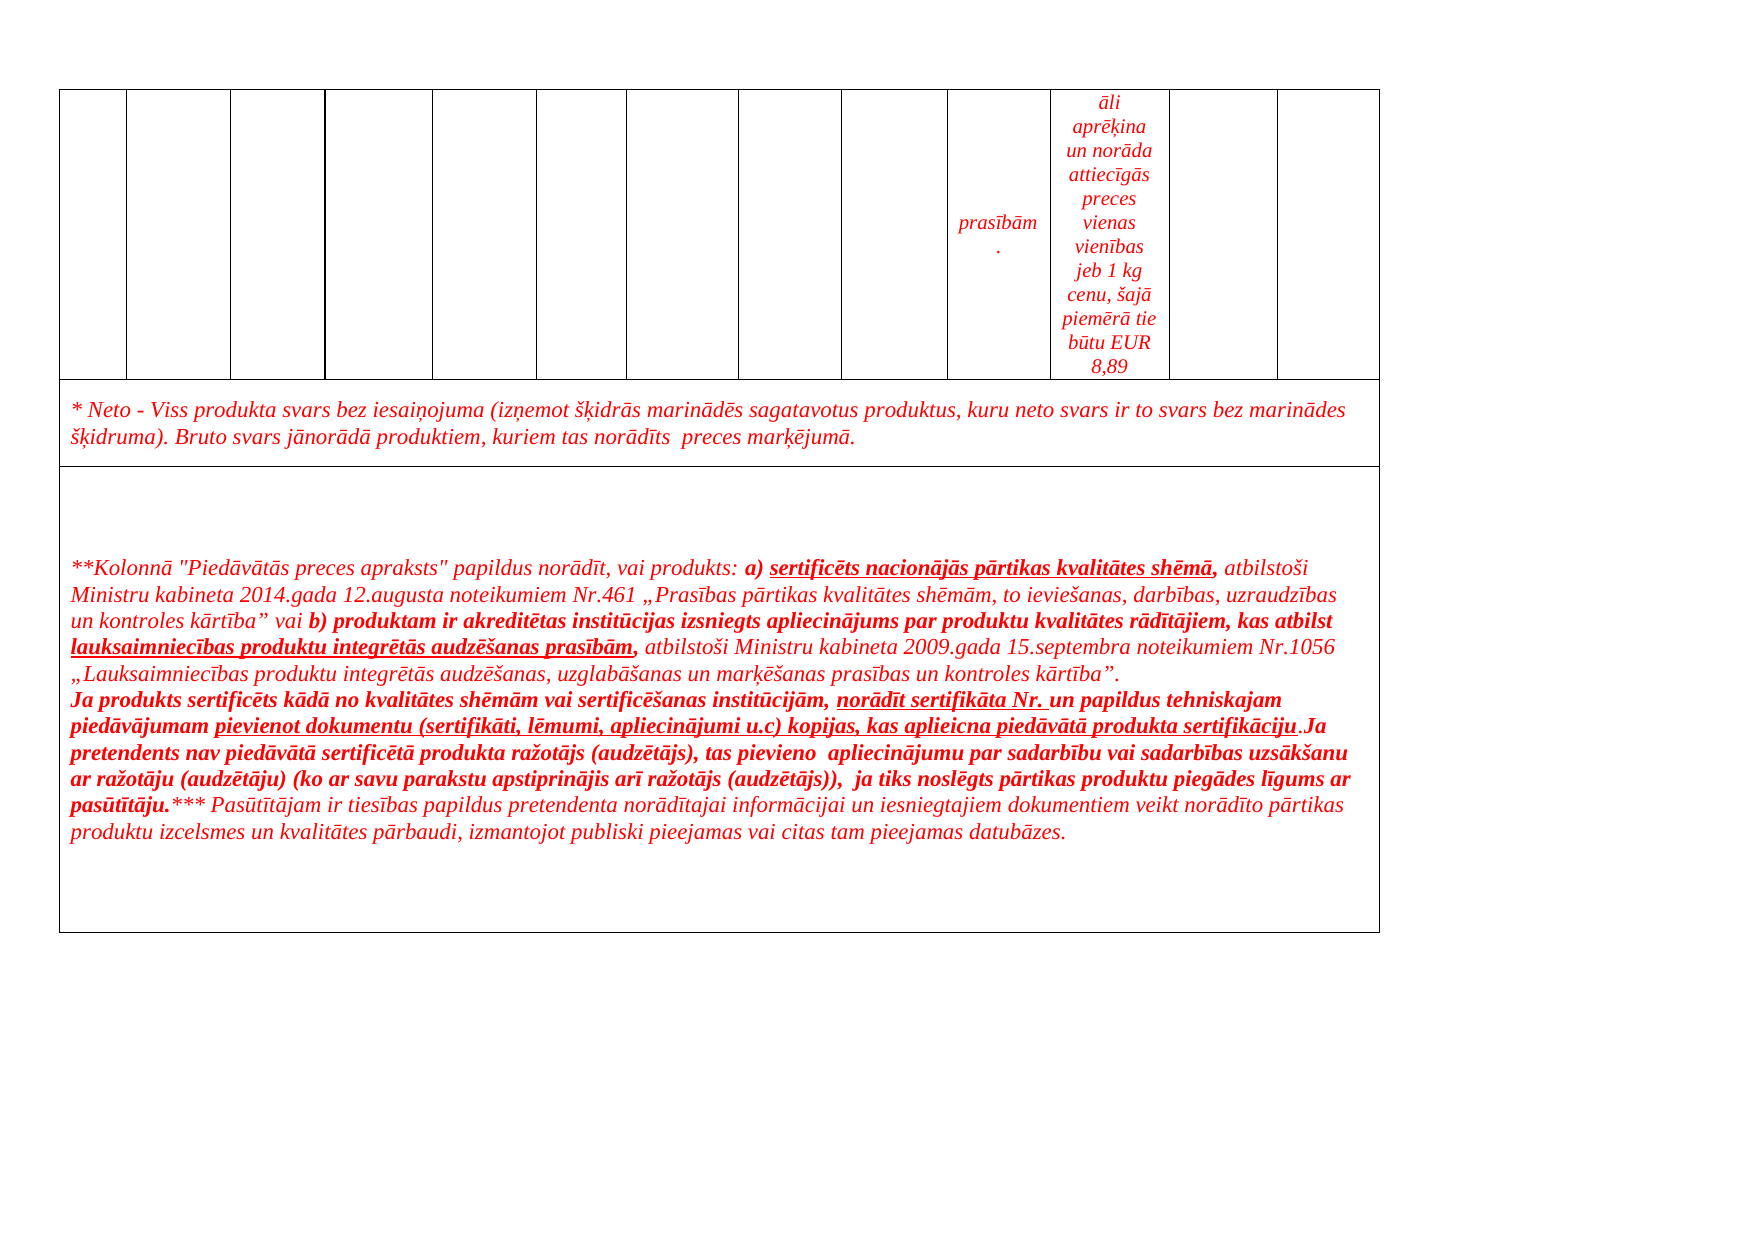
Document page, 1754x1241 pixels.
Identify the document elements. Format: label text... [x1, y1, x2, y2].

table_cell [433, 90, 536, 378]
table_cell **Kolonnā "Piedāvātās preces apraksts" papildus norādīt, vai produkts: a) sertificēts nacionājās pārtikas kvalitātes shēmā, atbilstoši Ministru kabineta 2014.gada 12.augusta noteikumiem Nr.461 „Prasības pārtikas kvalitātes shēmām, to ieviešanas, darbības, uzraudzības un kontroles kārtība” vai b) produktam ir akreditētas institūcijas izsniegts apliecinājums par produktu kvalitātes rādītājiem, kas atbilst lauksaimniecības produktu integrētās audzēšanas prasībām, atbilstoši Ministru kabineta 2009.gada 15.septembra noteikumiem Nr.1056 „Lauksaimniecības produktu integrētās audzēšanas, uzglabāšanas un marķēšanas prasības un kontroles kārtība”. Ja produkts sertificēts kādā no kvalitātes shēmām vai sertificēšanas institūcijām, norādīt sertifikāta Nr. un papildus tehniskajam piedāvājumam pievienot dokumentu (sertifikāti, lēmumi, apliecinājumi u.c) kopijas, kas aplieicna piedāvātā produkta sertifikāciju.Ja pretendents nav piedāvātā sertificētā produkta ražotājs (audzētājs), tas pievieno apliecinājumu par sadarbību vai sadarbības uzsākšanu ar ražotāju (audzētāju) (ko ar savu parakstu apstiprinājis arī ražotājs (audzētājs)), ja tiks noslēgts pārtikas produktu piegādes līgums ar pasūtītāju.*** Pasūtītājam ir tiesības papildus pretendenta norādītajai informācijai un iesniegtajiem dokumentiem veikt norādīto pārtikas produktu izcelsmes un kvalitātes pārbaudi, izmantojot publiski pieejamas vai citas tam pieejamas datubāzes. [60, 467, 1379, 932]
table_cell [1170, 90, 1277, 378]
table_cell [60, 90, 126, 378]
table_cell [948, 90, 1050, 378]
table_cell [537, 90, 626, 378]
table_cell [127, 90, 230, 378]
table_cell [627, 90, 738, 378]
table_cell [231, 90, 324, 378]
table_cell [842, 90, 947, 378]
table_cell * Neto - Viss produkta svars bez iesaiņojuma (izņemot šķidrās marinādēs sagatavotus produktus, kuru neto svars ir to svars bez marinādes šķidruma). Bruto svars jānorādā produktiem, kuriem tas norādīts preces marķējumā. [60, 380, 1379, 466]
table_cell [739, 90, 841, 378]
table_cell [326, 90, 432, 378]
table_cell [1051, 90, 1169, 378]
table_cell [1278, 90, 1379, 378]
